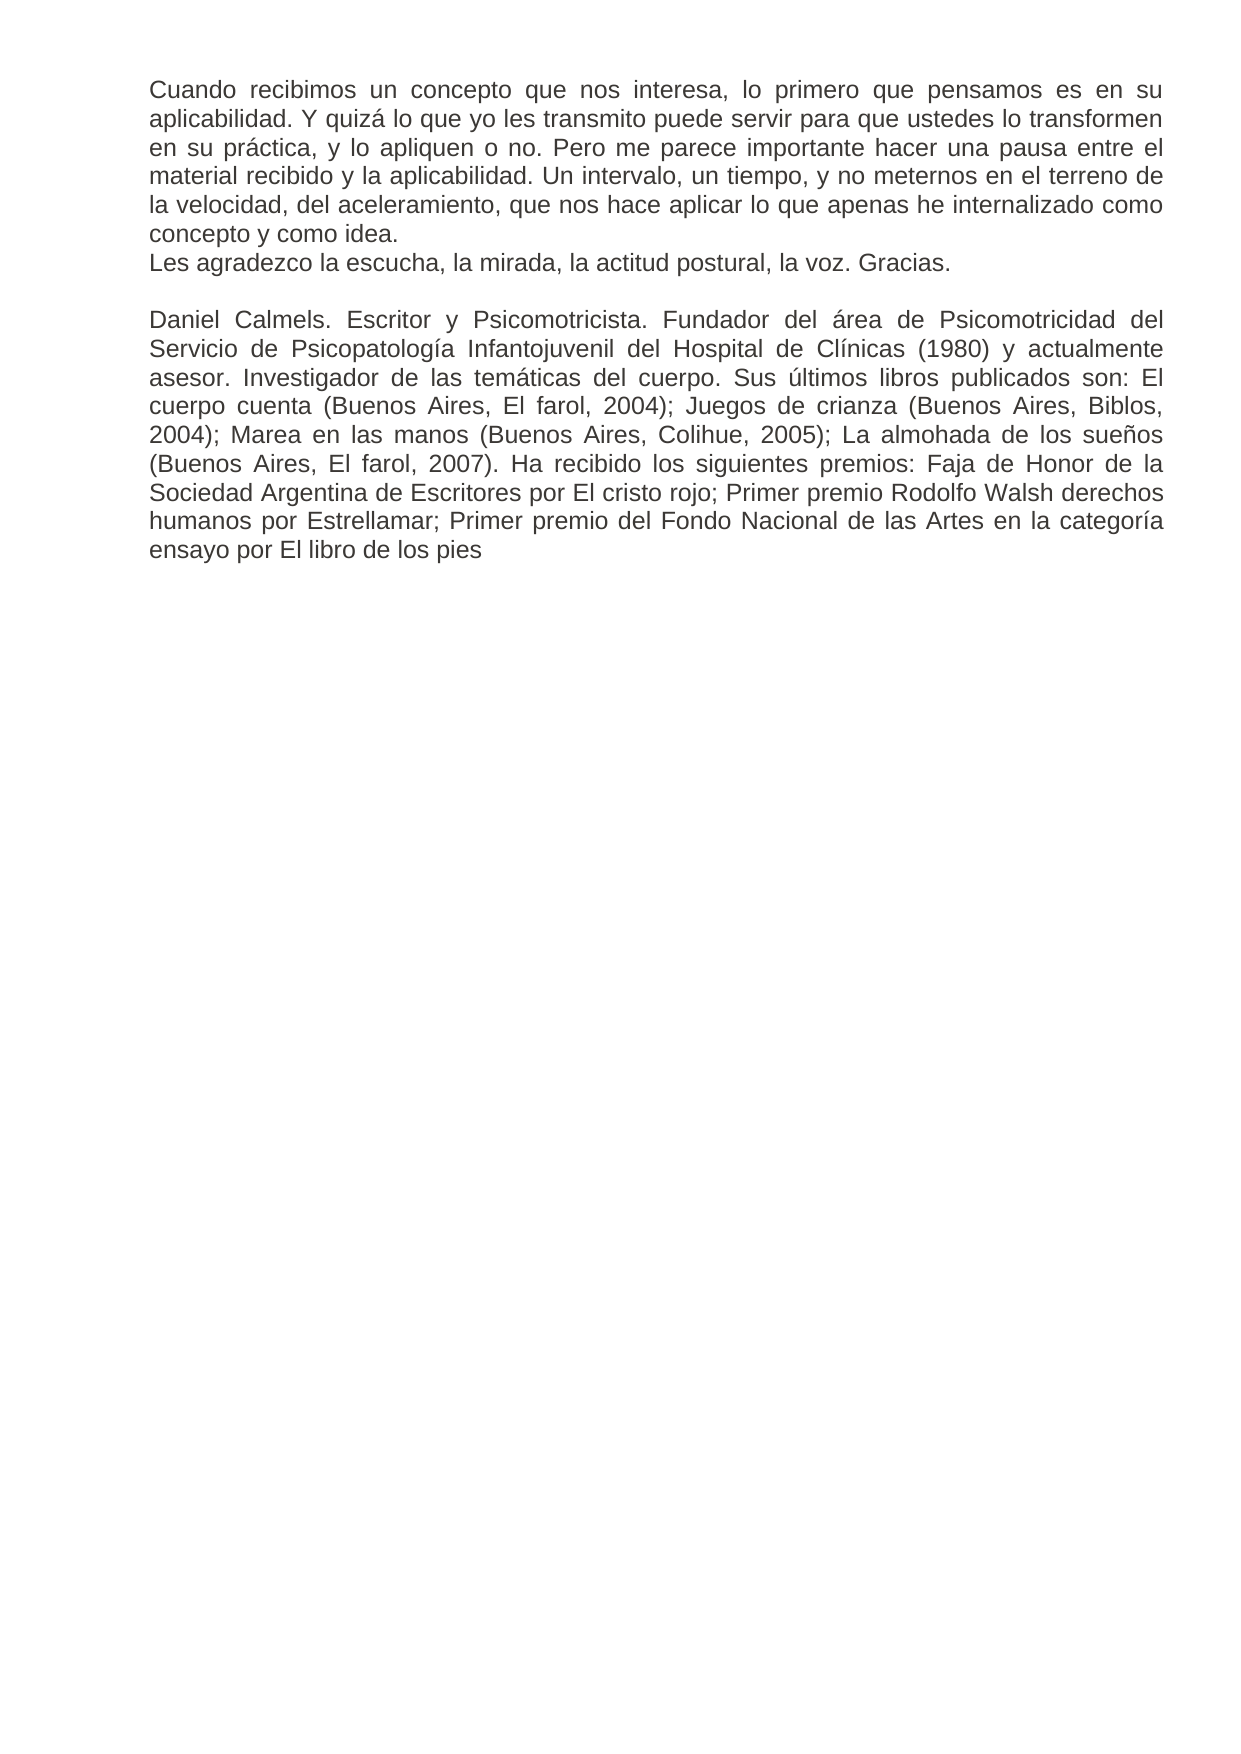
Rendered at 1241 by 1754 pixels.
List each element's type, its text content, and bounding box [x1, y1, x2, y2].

text Les agradezco la escucha, la mirada, la actitud postural, la voz. Gracias. [149, 247, 1165, 276]
text Daniel Calmels. Escritor y Psicomotricista. Fundador del área de Psicomotricidad del Servicio de Psicopatología Infantojuvenil del Hospital de Clínicas (1980) y actualmente asesor. Investigador de las temáticas del cuerpo. Sus últimos libros publicados son: El cuerpo cuenta (Buenos Aires, El farol, 2004); Juegos de crianza (Buenos Aires, Biblos, 2004); Marea en las manos (Buenos Aires, Colihue, 2005); La almohada de los sueños (Buenos Aires, El farol, 2007). Ha recibido los siguientes premios: Faja de Honor de la Sociedad Argentina de Escritores por El cristo rojo; Primer premio Rodolfo Walsh derechos humanos por Estrellamar; Primer premio del Fondo Nacional de las Artes en la categoría ensayo por El libro de los pies [149, 305, 1165, 564]
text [149, 75, 1165, 247]
